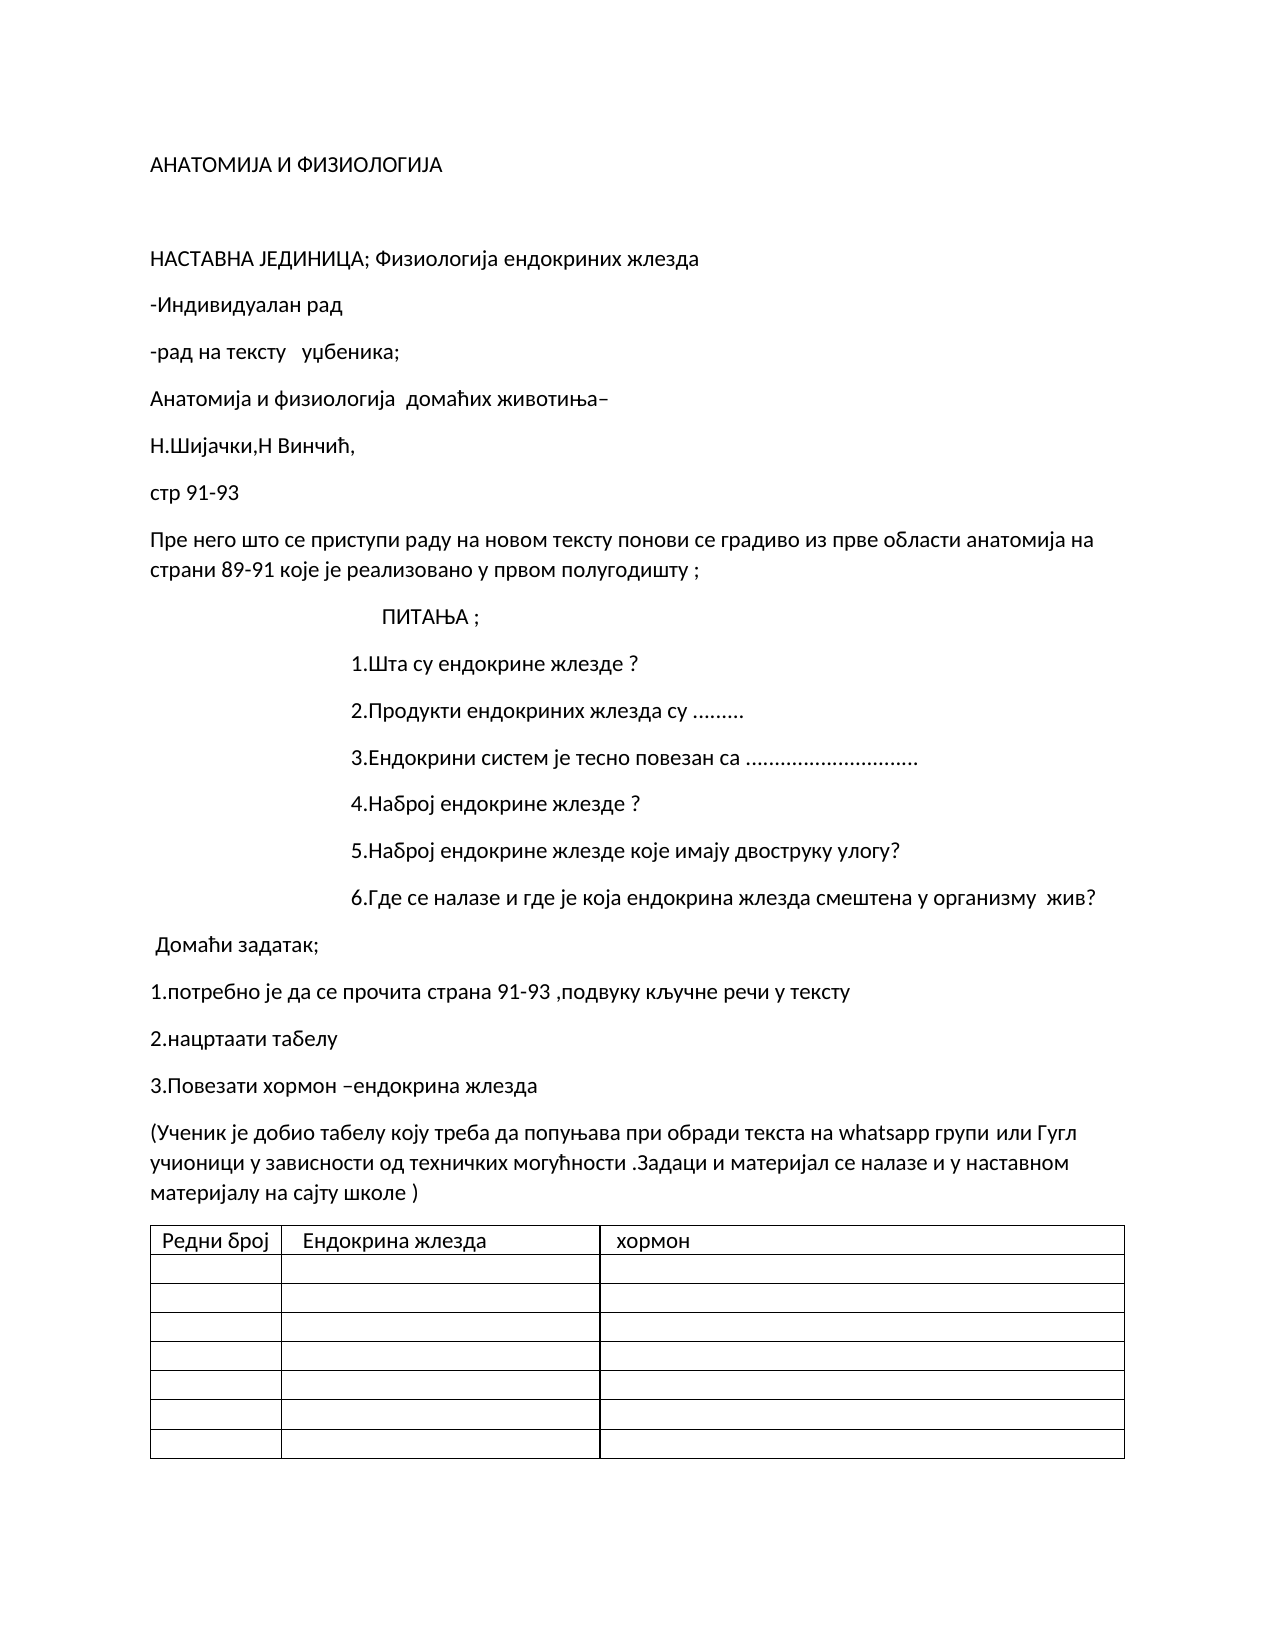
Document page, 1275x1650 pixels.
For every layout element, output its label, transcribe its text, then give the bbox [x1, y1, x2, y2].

table_cell [601, 1430, 1124, 1457]
table_cell [282, 1400, 599, 1428]
text НАСТАВНА ЈЕДИНИЦА; Физиологија ендокриних жлезда [150, 244, 1125, 272]
table_cell [151, 1313, 281, 1341]
table_cell [601, 1371, 1124, 1399]
text 3.Повезати хормон –ендокрина жлезда [150, 1071, 1125, 1099]
text 1.потребно је да се прочита страна 91-93 ,подвуку кључне речи у тексту [150, 977, 1125, 1005]
text стр 91-93 [150, 478, 1125, 506]
text Н.Шијачки,Н Винчић, [150, 431, 1125, 459]
table_cell [601, 1255, 1124, 1283]
table_cell [282, 1284, 599, 1312]
table_header Ендокрина жлезда [282, 1226, 599, 1254]
text ПИТАЊА ; [150, 602, 1125, 630]
text Пре него што се приступи раду на новом тексту понови се градиво из прве области анатомија на страни 89-91 које је реализовано у првом полугодишту ; [150, 525, 1125, 583]
text АНАТОМИЈА И ФИЗИОЛОГИЈА [150, 150, 1125, 178]
table_cell [282, 1430, 599, 1457]
table_cell [151, 1342, 281, 1370]
table_cell [601, 1342, 1124, 1370]
table_cell [601, 1400, 1124, 1428]
table_cell [151, 1284, 281, 1312]
text -рад на тексту уџбеника; [150, 337, 1125, 366]
table_cell [151, 1371, 281, 1399]
table_header хормон [601, 1226, 1124, 1254]
text (Ученик је добио табелу коју треба да попуњава при обради текста на whatsapp групи или Гугл учионици у зависности од техничких могућности .Задаци и материјал се налазе и у наставном материјалу на сајту школе ) [150, 1118, 1125, 1206]
table_cell [151, 1255, 281, 1283]
table_cell [601, 1313, 1124, 1341]
text 6.Где се налазе и где је која ендокрина жлезда смештена у организму жив? [150, 883, 1125, 911]
text 2.Продукти ендокриних жлезда су ......... [150, 696, 1125, 724]
table_cell [151, 1430, 281, 1457]
table_cell [151, 1400, 281, 1428]
text 5.Наброј ендокрине жлезде које имају двоструку улогу? [150, 836, 1125, 864]
table_cell [601, 1284, 1124, 1312]
text Домаћи задатак; [150, 930, 1125, 958]
table_cell [282, 1342, 599, 1370]
text 1.Шта су ендокрине жлезде ? [150, 649, 1125, 677]
text -Индивидуалан рад [150, 291, 1125, 319]
table_cell [282, 1371, 599, 1399]
table_cell [282, 1313, 599, 1341]
text 2.нацртаати табелу [150, 1024, 1125, 1052]
text 4.Наброј ендокрине жлезде ? [150, 789, 1125, 818]
table_cell [282, 1255, 599, 1283]
text Анатомија и физиологија домаћих животиња– [150, 384, 1125, 412]
table_header Редни број [151, 1226, 281, 1254]
text 3.Ендокрини систем је тесно повезан са .............................. [150, 743, 1125, 771]
